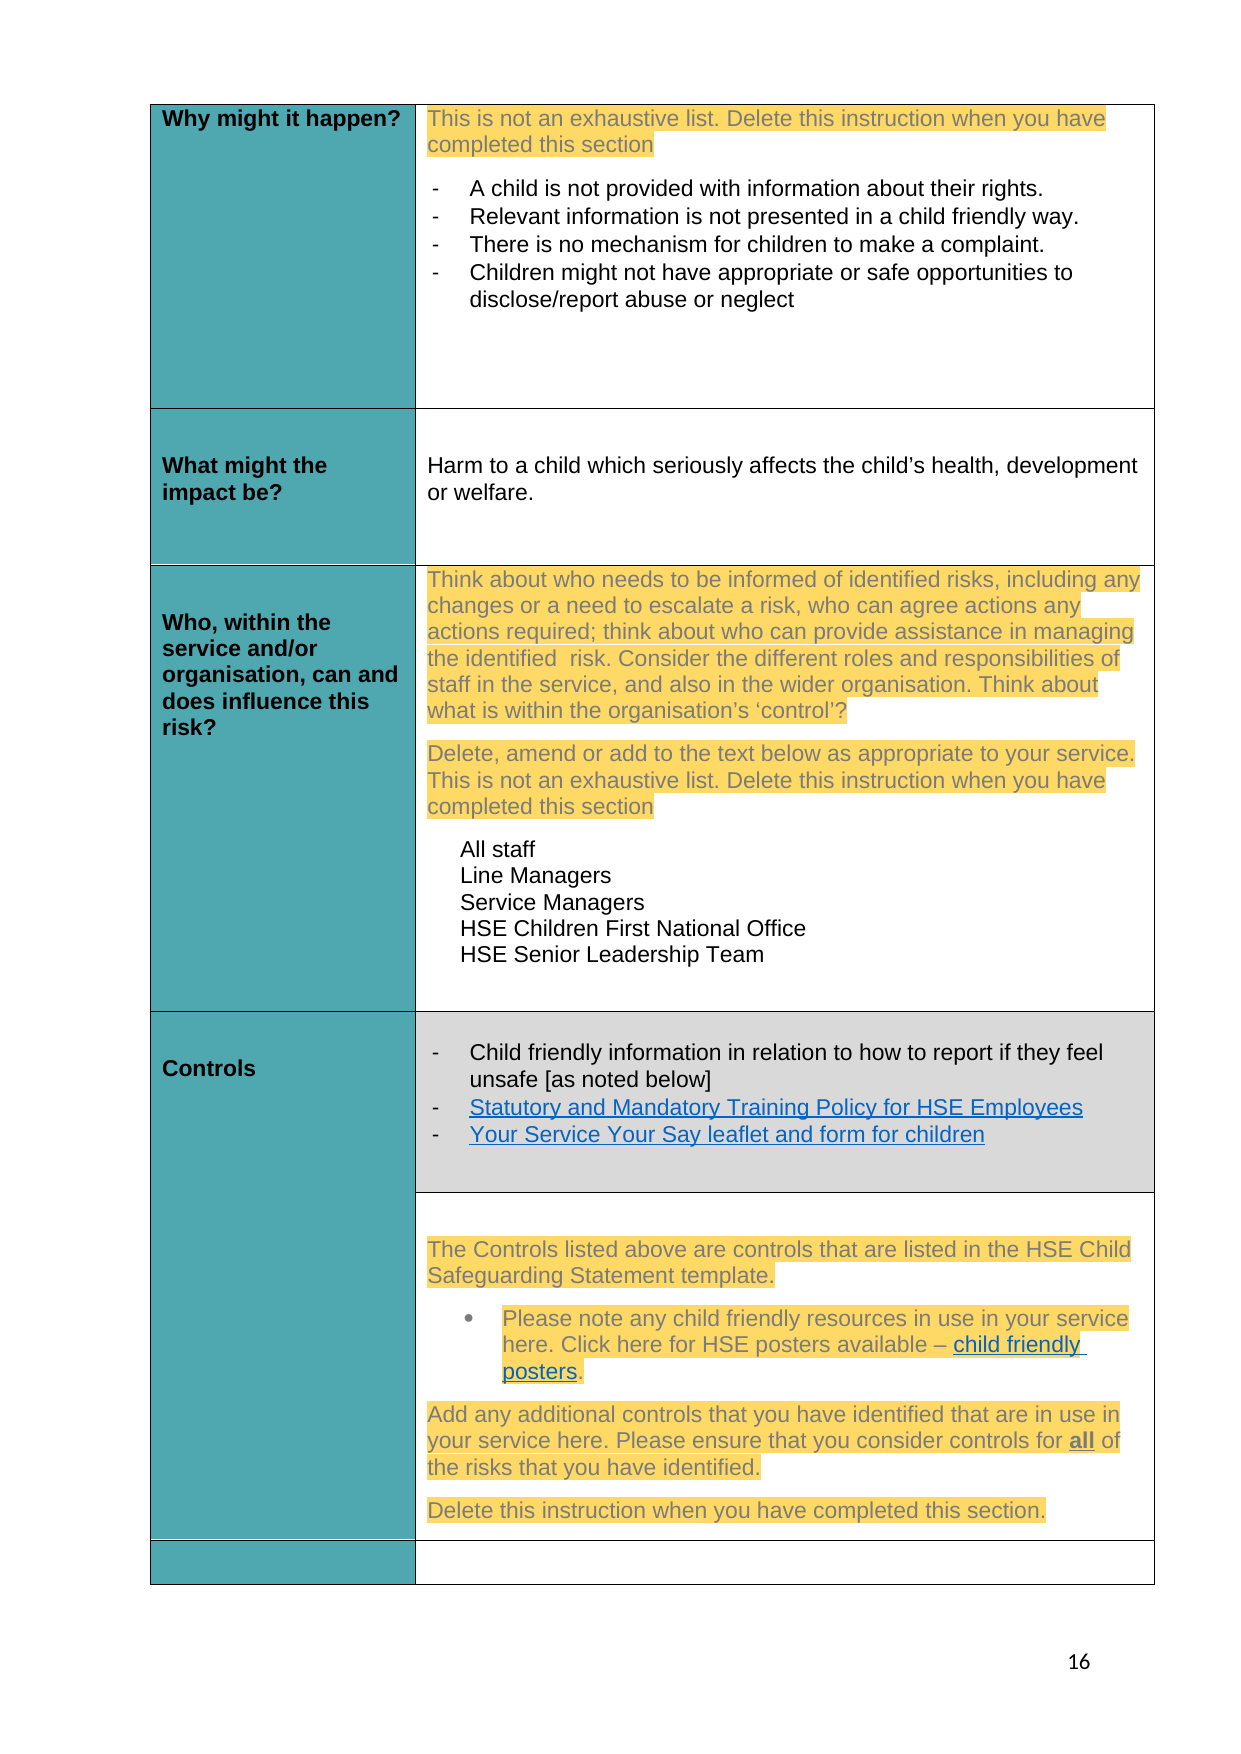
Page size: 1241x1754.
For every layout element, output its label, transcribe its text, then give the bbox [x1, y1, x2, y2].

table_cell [416, 105, 1154, 408]
table_cell Think about who needs to be informed of identified risks, including any changes or a need to escalate a risk, who can agree actions any actions required; think about who can provide assistance in managing the identified risk. Consider the different roles and responsibilities of staff in the service, and also in the wider organisation. Think about what is within the organisation’s ‘control’? Delete, amend or add to the text below as appropriate to your service. This is not an exhaustive list. Delete this instruction when you have completed this section All staff Line Managers Service Managers HSE Children First National Office HSE Senior Leadership Team [416, 566, 1154, 1011]
table_cell The Controls listed above are controls that are listed in the HSE Child Safeguarding Statement template. Please note any child friendly resources in use in your service here. Click here for HSE posters available – child friendly posters. Add any additional controls that you have identified that are in use in your service here. Please ensure that you consider controls for all of the risks that you have identified. Delete this instruction when you have completed this section. [416, 1193, 1154, 1539]
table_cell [151, 105, 415, 408]
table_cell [151, 1541, 415, 1584]
table_cell Who, within the service and/or organisation, can and does influence this risk? [151, 566, 415, 1011]
table_cell Harm to a child which seriously affects the child’s health, development or welfare. [416, 409, 1154, 564]
table_cell Controls [151, 1012, 415, 1539]
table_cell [416, 1541, 1154, 1584]
table_cell What might the impact be? [151, 409, 415, 564]
table_cell Child friendly information in relation to how to report if they feel unsafe [as noted below] Statutory and Mandatory Training Policy for HSE Employees Your Service Your Say leaflet and form for children [416, 1012, 1154, 1192]
